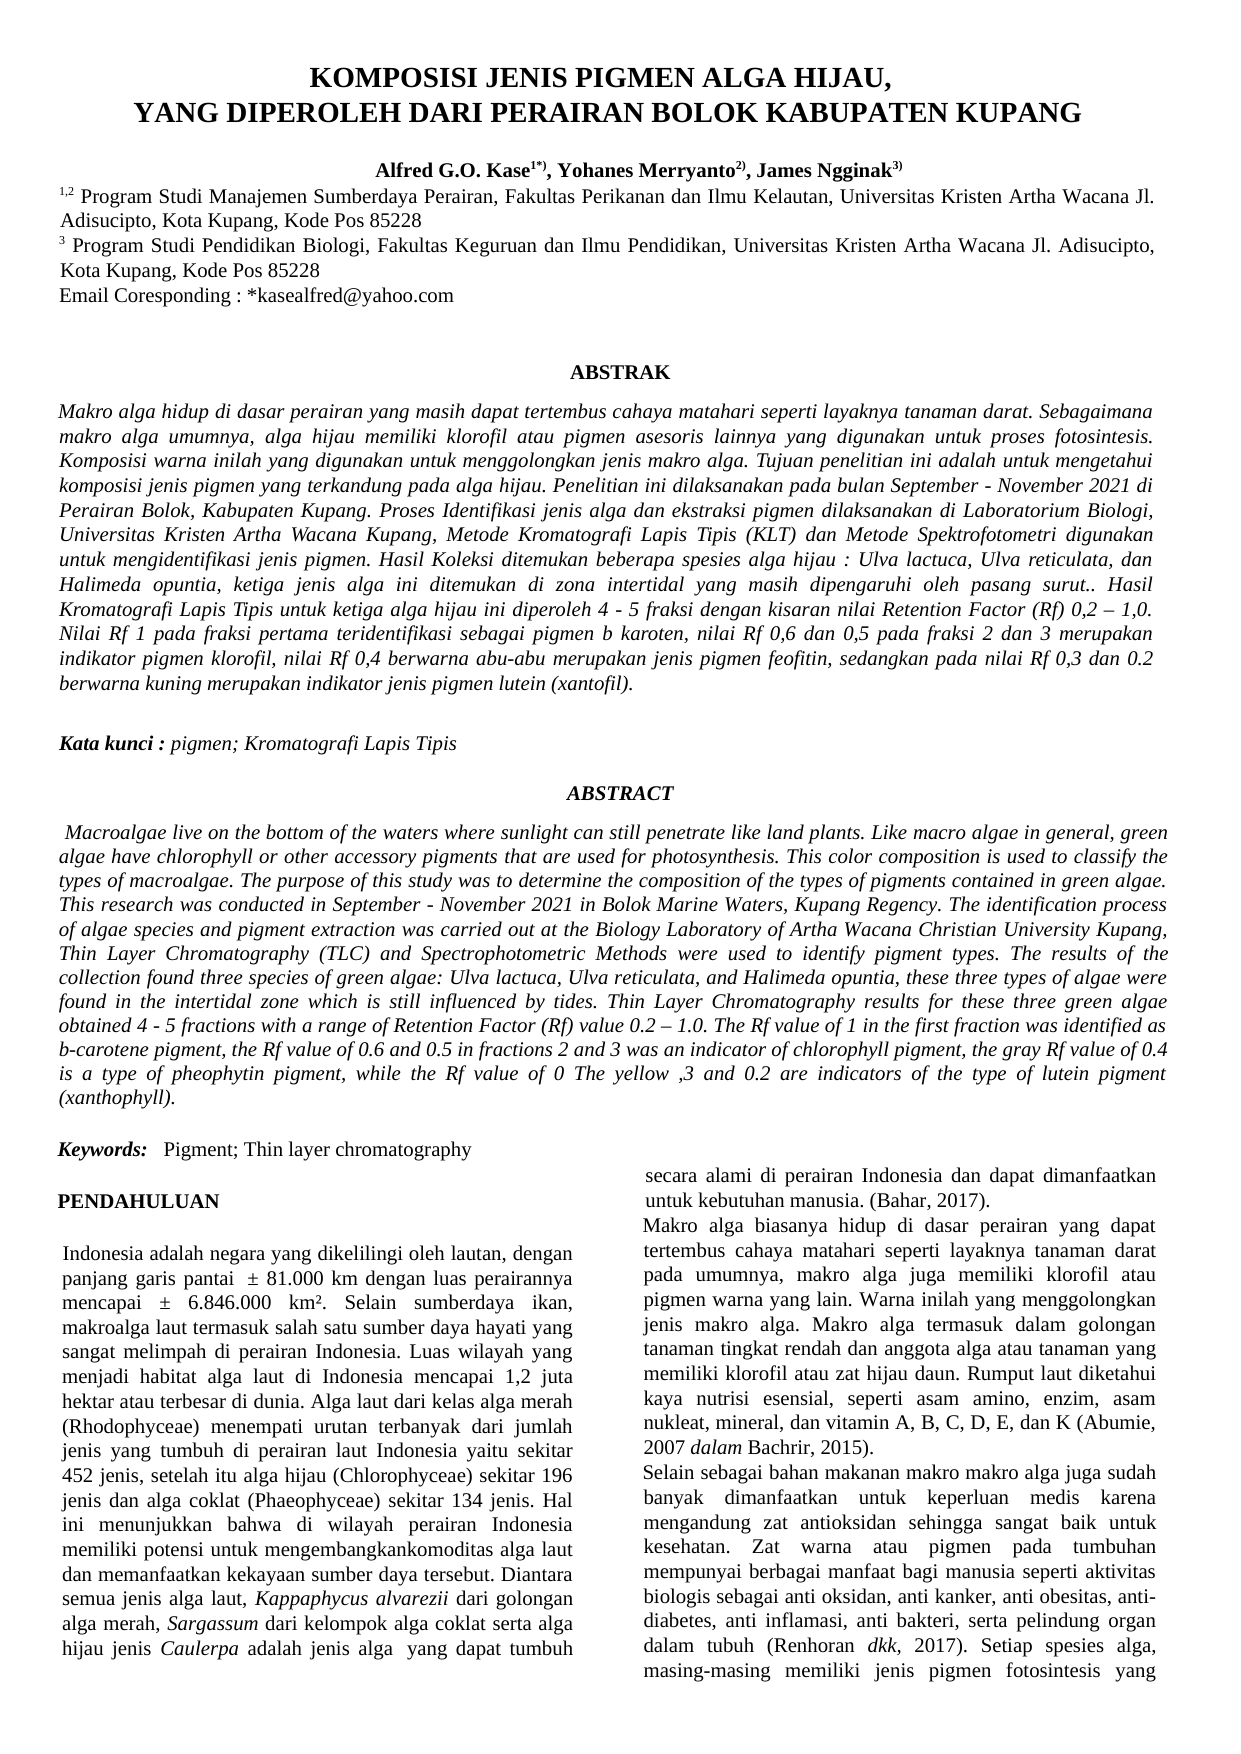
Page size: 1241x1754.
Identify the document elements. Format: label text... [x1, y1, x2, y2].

text ABSTRAK [68, 360, 1172, 384]
text Makro alga hidup di dasar perairan yang masih dapat tertembus cahaya matahari seperti layaknya tanaman darat. Sebagaimana makro alga umumnya, alga hijau memiliki klorofil atau pigmen asesoris lainnya yang digunakan untuk proses fotosintesis. Komposisi warna inilah yang digunakan untuk menggolongkan jenis makro alga. Tujuan penelitian ini adalah untuk mengetahui komposisi jenis pigmen yang terkandung pada alga hijau. Penelitian ini dilaksanakan pada bulan September - November 2021 di Perairan Bolok, Kabupaten Kupang. Proses Identifikasi jenis alga dan ekstraksi pigmen dilaksanakan di Laboratorium Biologi, Universitas Kristen Artha Wacana Kupang, Metode Kromatografi Lapis Tipis (KLT) dan Metode Spektrofotometri digunakan untuk mengidentifikasi jenis pigmen. Hasil Koleksi ditemukan beberapa spesies alga hijau : Ulva lactuca, Ulva reticulata, dan Halimeda opuntia, ketiga jenis alga ini ditemukan di zona intertidal yang masih dipengaruhi oleh pasang surut.. Hasil Kromatografi Lapis Tipis untuk ketiga alga hijau ini diperoleh 4 - 5 fraksi dengan kisaran nilai Retention Factor (Rf) 0,2 – 1,0. Nilai Rf 1 pada fraksi pertama teridentifikasi sebagai pigmen b karoten, nilai Rf 0,6 dan 0,5 pada fraksi 2 dan 3 merupakan indikator pigmen klorofil, nilai Rf 0,4 berwarna abu-abu merupakan jenis pigmen feofitin, sedangkan pada nilai Rf 0,3 dan 0.2 berwarna kuning merupakan indikator jenis pigmen lutein (xantofil). [58, 399, 1157, 694]
text 3 Program Studi Pendidikan Biologi, Fakultas Keguruan dan Ilmu Pendidikan, Universitas Kristen Artha Wacana Jl. Adisucipto, Kota Kupang, Kode Pos 85228 [59, 233, 1157, 282]
text Alfred G.O. Kase1*), Yohanes Merryanto2), James Ngginak3) [147, 158, 1130, 182]
text ABSTRACT [69, 781, 1172, 805]
text KOMPOSISI JENIS PIGMEN ALGA HIJAU, [59, 60, 1157, 93]
text Kata kunci : pigmen; Kromatografi Lapis Tipis [59, 731, 1157, 755]
text Indonesia adalah negara yang dikelilingi oleh lautan, dengan panjang garis pantai ± 81.000 km dengan luas perairannya mencapai ± 6.846.000 km². Selain sumberdaya ikan, makroalga laut termasuk salah satu sumber daya hayati yang sangat melimpah di perairan Indonesia. Luas wilayah yang menjadi habitat alga laut di Indonesia mencapai 1,2 juta hektar atau terbesar di dunia. Alga laut dari kelas alga merah (Rhodophyceae) menempati urutan terbanyak dari jumlah jenis yang tumbuh di perairan laut Indonesia yaitu sekitar 452 jenis, setelah itu alga hijau (Chlorophyceae) sekitar 196 jenis dan alga coklat (Phaeophyceae) sekitar 134 jenis. Hal ini menunjukkan bahwa di wilayah perairan Indonesia memiliki potensi untuk mengembangkankomoditas alga laut dan memanfaatkan kekayaan sumber daya tersebut. Diantara semua jenis alga laut, Kappaphycus alvarezii dari golongan alga merah, Sargassum dari kelompok alga coklat serta alga hijau jenis Caulerpa adalah jenis alga yang dapat tumbuh secara alami di perairan Indonesia dan dapat dimanfaatkan untuk kebutuhan manusia. (Bahar, 2017). [62, 1241, 573, 1660]
text YANG DIPEROLEH DARI PERAIRAN BOLOK KABUPATEN KUPANG [59, 95, 1157, 128]
text Email Coresponding : *kasealfred@yahoo.com [59, 283, 1157, 307]
text Macroalgae live on the bottom of the waters where sunlight can still penetrate like land plants. Like macro algae in general, green algae have chlorophyll or other accessory pigments that are used for photosynthesis. This color composition is used to classify the types of macroalgae. The purpose of this study was to determine the composition of the types of pigments contained in green algae. This research was conducted in September - November 2021 in Bolok Marine Waters, Kupang Regency. The identification process of algae species and pigment extraction was carried out at the Biology Laboratory of Artha Wacana Christian University Kupang, Thin Layer Chromatography (TLC) and Spectrophotometric Methods were used to identify pigment types. The results of the collection found three species of green algae: Ulva lactuca, Ulva reticulata, and Halimeda opuntia, these three types of algae were found in the intertidal zone which is still influenced by tides. Thin Layer Chromatography results for these three green algae obtained 4 - 5 fractions with a range of Retention Factor (Rf) value 0.2 – 1.0. The Rf value of 1 in the first fraction was identified as b-carotene pigment, the Rf value of 0.6 and 0.5 in fractions 2 and 3 was an indicator of chlorophyll pigment, the gray Rf value of 0.4 is a type of pheophytin pigment, while the Rf value of 0 The yellow ,3 and 0.2 are indicators of the type of lutein pigment (xanthophyll). [57, 820, 1172, 1109]
text Keywords: Pigment; Thin layer chromatography [57, 1137, 1172, 1161]
subtitle PENDAHULUAN [57, 1189, 573, 1213]
text Makro alga biasanya hidup di dasar perairan yang dapat tertembus cahaya matahari seperti layaknya tanaman darat pada umumnya, makro alga juga memiliki klorofil atau pigmen warna yang lain. Warna inilah yang menggolongkan jenis makro alga. Makro alga termasuk dalam golongan tanaman tingkat rendah dan anggota alga atau tanaman yang memiliki klorofil atau zat hijau daun. Rumput laut diketahui kaya nutrisi esensial, seperti asam amino, enzim, asam nukleat, mineral, dan vitamin A, B, C, D, E, dan K (Abumie, 2007 dalam Bachrir, 2015). [642, 1213, 1157, 1459]
text 1,2 Program Studi Manajemen Sumberdaya Perairan, Fakultas Perikanan dan Ilmu Kelautan, Universitas Kristen Artha Wacana Jl. Adisucipto, Kota Kupang, Kode Pos 85228 [59, 183, 1157, 232]
